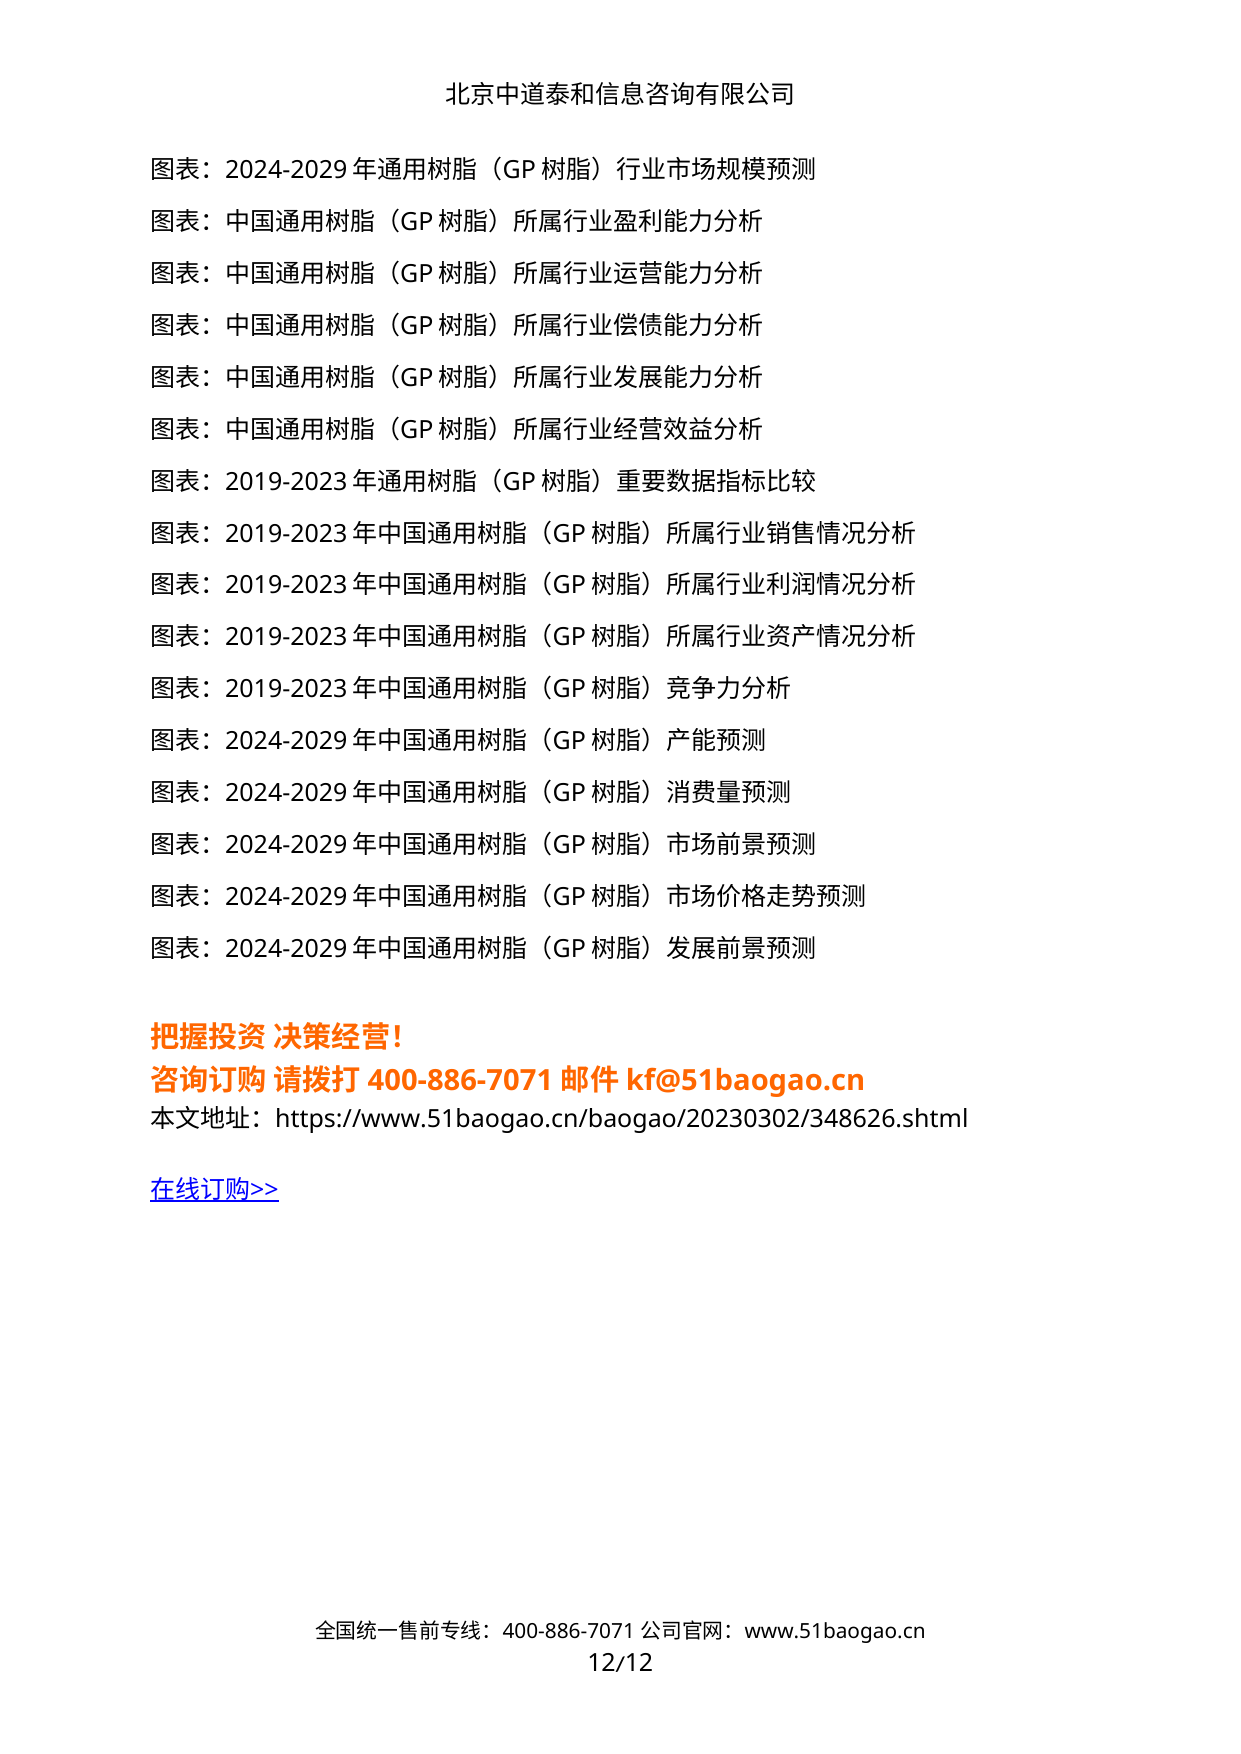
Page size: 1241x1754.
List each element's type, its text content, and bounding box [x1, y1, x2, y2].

text 图表：2019-2023年中国通用树脂（GP树脂）所属行业利润情况分析 [150, 565, 1090, 601]
text 图表：2024-2029年通用树脂（GP树脂）行业市场规模预测 [150, 150, 1090, 186]
text 在线订购>> [150, 1135, 1090, 1205]
text 图表：2019-2023年中国通用树脂（GP树脂）所属行业销售情况分析 [150, 513, 1090, 549]
text 图表：2024-2029年中国通用树脂（GP树脂）市场价格走势预测 [150, 876, 1090, 912]
text 图表：2024-2029年中国通用树脂（GP树脂）市场前景预测 [150, 824, 1090, 861]
text 图表：中国通用树脂（GP树脂）所属行业运营能力分析 [150, 254, 1090, 290]
text 图表：2019-2023年中国通用树脂（GP树脂）所属行业资产情况分析 [150, 617, 1090, 653]
text 图表：中国通用树脂（GP树脂）所属行业盈利能力分析 [150, 202, 1090, 238]
text 图表：中国通用树脂（GP树脂）所属行业偿债能力分析 [150, 306, 1090, 342]
text 图表：2024-2029年中国通用树脂（GP树脂）发展前景预测 [150, 928, 1090, 964]
text 图表：2024-2029年中国通用树脂（GP树脂）消费量预测 [150, 772, 1090, 809]
text 图表：2019-2023年通用树脂（GP树脂）重要数据指标比较 [150, 461, 1090, 497]
text 把握投资 决策经营！咨询订购 请拨打 400-886-7071 邮件 kf@51baogao.cn本文地址：https://www.51baogao.cn/baogao/20230302/348626.shtml [150, 980, 1090, 1135]
text 图表：中国通用树脂（GP树脂）所属行业发展能力分析 [150, 357, 1090, 394]
text 图表：2024-2029年中国通用树脂（GP树脂）产能预测 [150, 721, 1090, 757]
text 图表：2019-2023年中国通用树脂（GP树脂）竞争力分析 [150, 669, 1090, 705]
text 图表：中国通用树脂（GP树脂）所属行业经营效益分析 [150, 409, 1090, 446]
